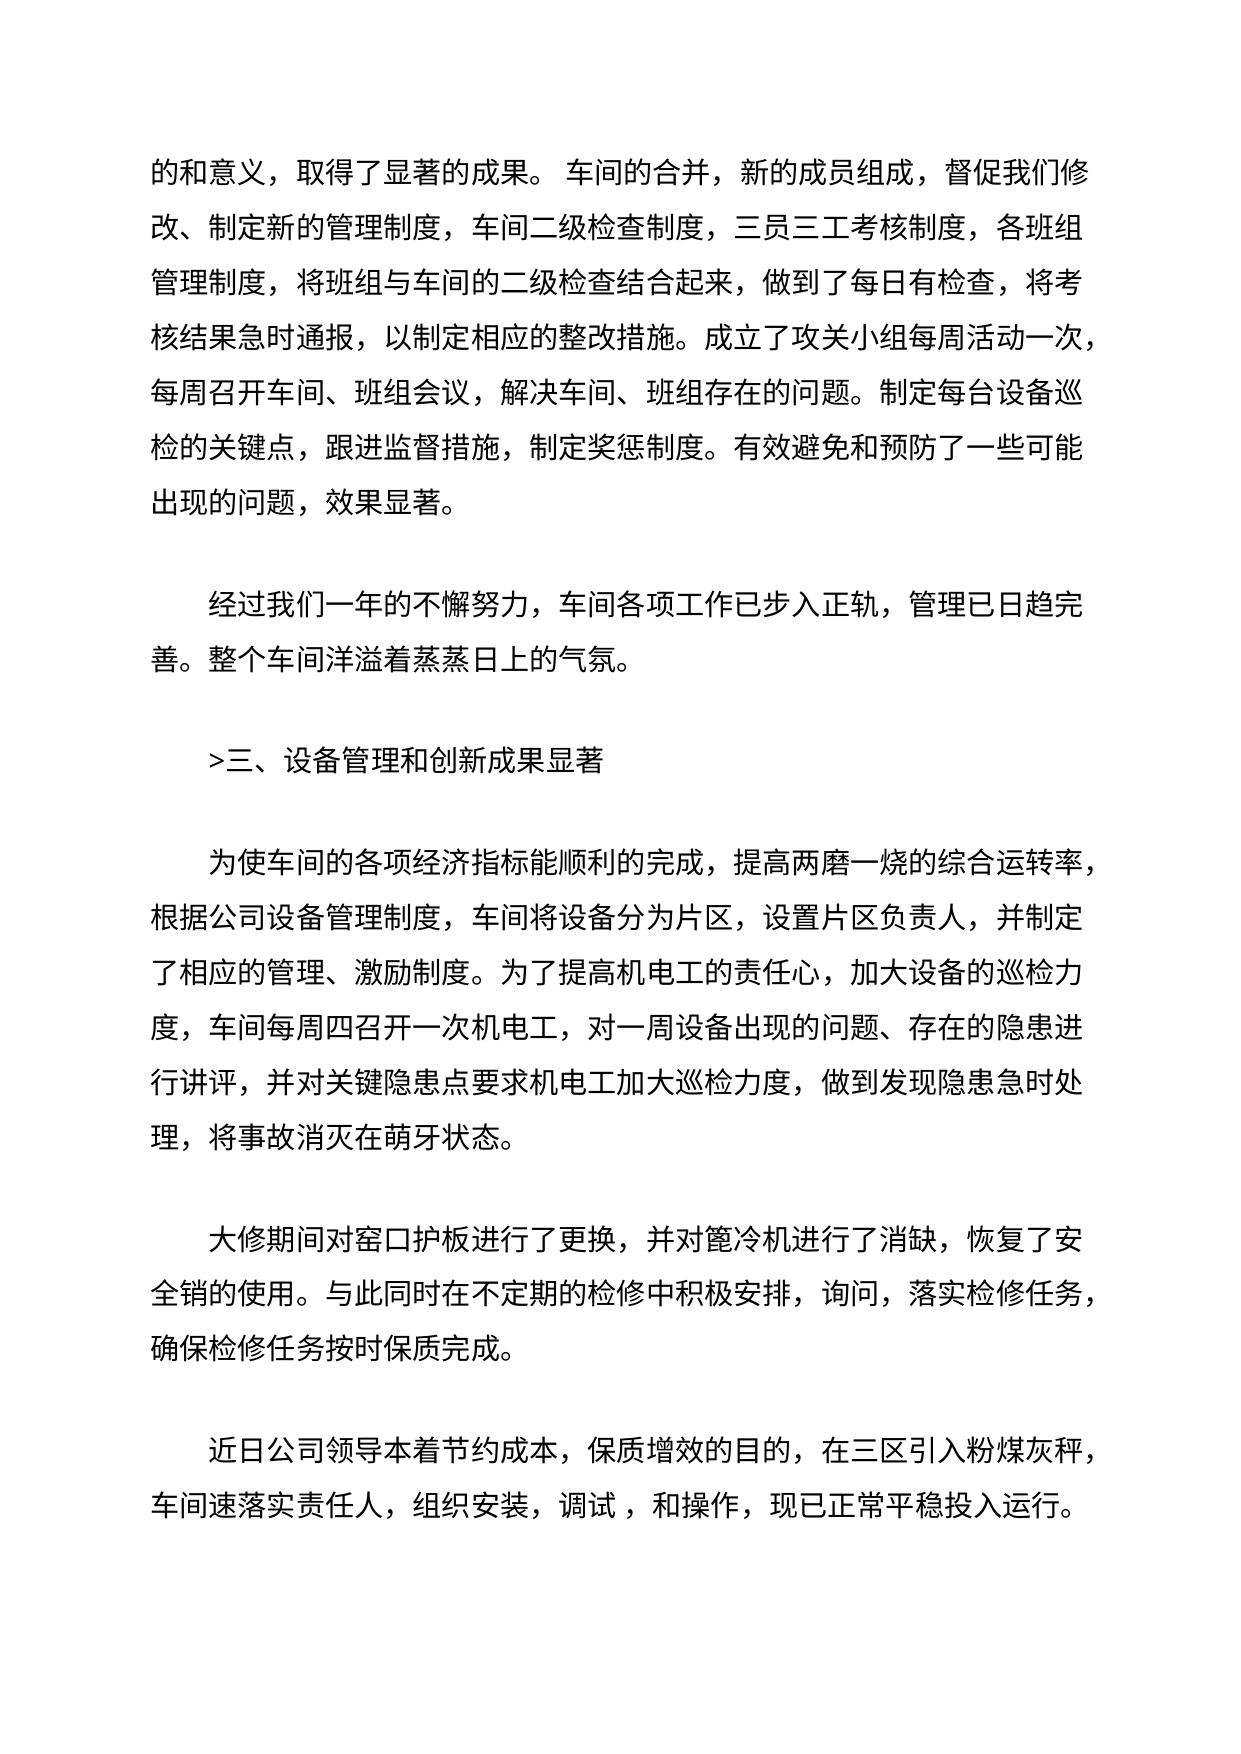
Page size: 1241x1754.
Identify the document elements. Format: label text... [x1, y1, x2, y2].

text >三、设备管理和创新成果显著 [150, 738, 1090, 780]
text 大修期间对窑口护板进行了更换，并对篦冷机进行了消缺，恢复了安全销的使用。与此同时在不定期的检修中积极安排，询问，落实检修任务，确保检修任务按时保质完成。 [150, 1216, 1090, 1368]
text 近日公司领导本着节约成本，保质增效的目的，在三区引入粉煤灰秤，车间速落实责任人，组织安装，调试 ，和操作，现已正常平稳投入运行。 [150, 1428, 1090, 1525]
text 为使车间的各项经济指标能顺利的完成，提高两磨一烧的综合运转率，根据公司设备管理制度，车间将设备分为片区，设置片区负责人，并制定了相应的管理、激励制度。为了提高机电工的责任心，加大设备的巡检力度，车间每周四召开一次机电工，对一周设备出现的问题、存在的隐患进行讲评，并对关键隐患点要求机电工加大巡检力度，做到发现隐患急时处理，将事故消灭在萌牙状态。 [150, 840, 1090, 1157]
text 经过我们一年的不懈努力，车间各项工作已步入正轨，管理已日趋完善。整个车间洋溢着蒸蒸日上的气氛。 [150, 581, 1090, 678]
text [150, 150, 1090, 522]
